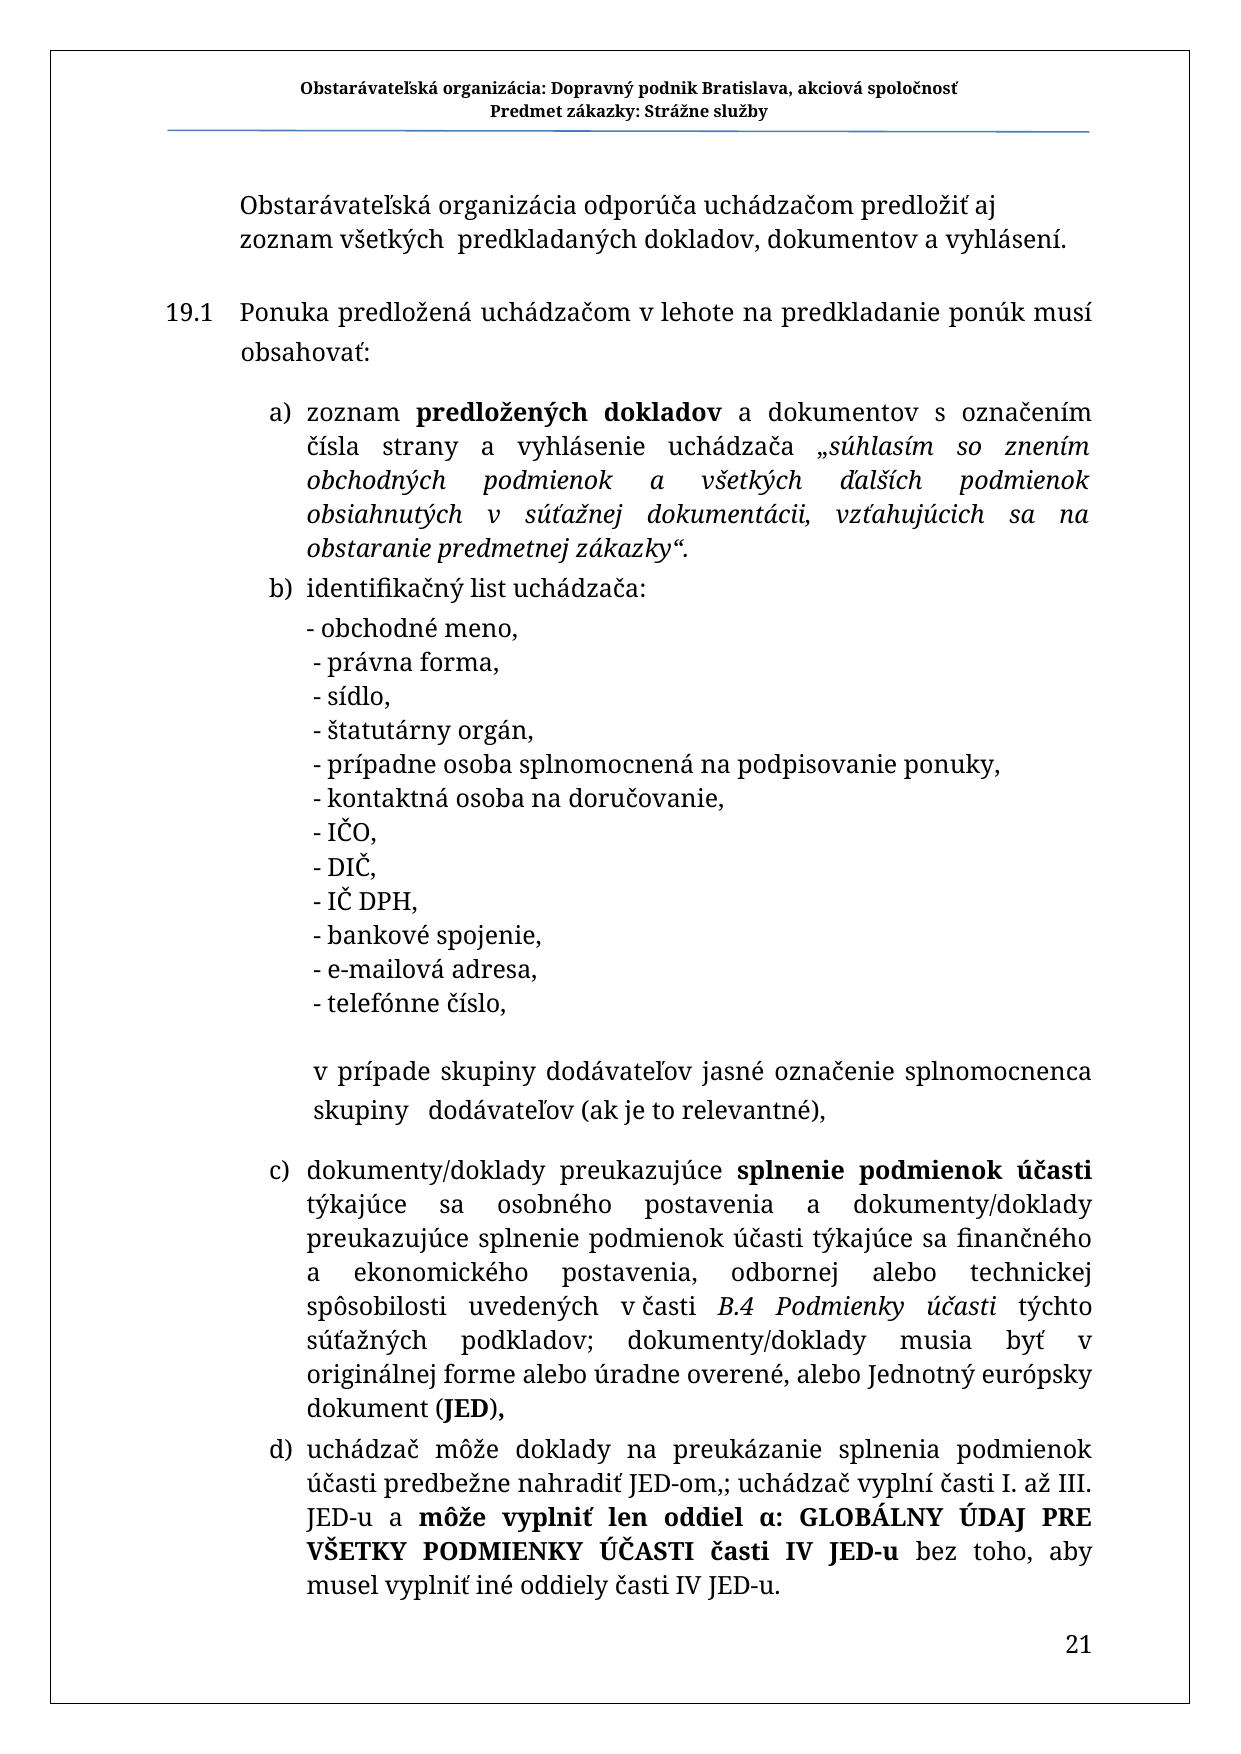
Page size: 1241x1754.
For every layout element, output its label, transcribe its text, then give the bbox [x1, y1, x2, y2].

text - kontaktná osoba na doručovanie, [165, 781, 1093, 815]
list dokumenty/doklady preukazujúce splnenie podmienok účasti týkajúce sa osobného postavenia a dokumenty/doklady preukazujúce splnenie podmienok účasti týkajúce sa finančného a ekonomického postavenia, odbornej alebo technickej spôsobilosti uvedených v časti B.4 Podmienky účasti týchto súťažných podkladov; dokumenty/doklady musia byť v originálnej forme alebo úradne overené, alebo Jednotný európsky dokument (JED), [269, 1153, 1093, 1425]
text - bankové spojenie, [165, 917, 1093, 951]
text - obchodné meno, [306, 611, 1093, 645]
text - IČO, [165, 815, 1093, 849]
text - IČ DPH, [165, 883, 1093, 917]
list zoznam predložených dokladov a dokumentov s označením čísla strany a vyhlásenie uchádzača „súhlasím so znením obchodných podmienok a všetkých ďalších podmienok obsiahnutých v súťažnej dokumentácii, vzťahujúcich sa na obstaranie predmetnej zákazky“. [269, 394, 1093, 564]
list Ponuka predložená uchádzačom v lehote na predkladanie ponúk musí obsahovať: [165, 295, 1093, 368]
list uchádzač môže doklady na preukázanie splnenia podmienok účasti predbežne nahradiť JED-om,; uchádzač vyplní časti I. až III. JED-u a môže vyplniť len oddiel α: GLOBÁLNY ÚDAJ PRE VŠETKY PODMIENKY ÚČASTI časti IV JED-u bez toho, aby musel vyplniť iné oddiely časti IV JED-u. [269, 1431, 1093, 1602]
text - právna forma, [165, 645, 1093, 679]
text - DIČ, [165, 849, 1093, 883]
text - štatutárny orgán, [165, 713, 1093, 747]
text Obstarávateľská organizácia odporúča uchádzačom predložiť aj zoznam všetkých predkladaných dokladov, dokumentov a vyhlásení. [239, 187, 1093, 255]
text - prípadne osoba splnomocnená na podpisovanie ponuky, [165, 747, 1093, 781]
text - e-mailová adresa, [165, 951, 1093, 985]
list identifikačný list uchádzača: [269, 571, 1093, 605]
list v prípade skupiny dodávateľov jasné označenie splnomocnenca skupiny dodávateľov (ak je to relevantné), [313, 1053, 1093, 1127]
text - sídlo, [165, 679, 1093, 713]
text - telefónne číslo, [165, 985, 1093, 1019]
